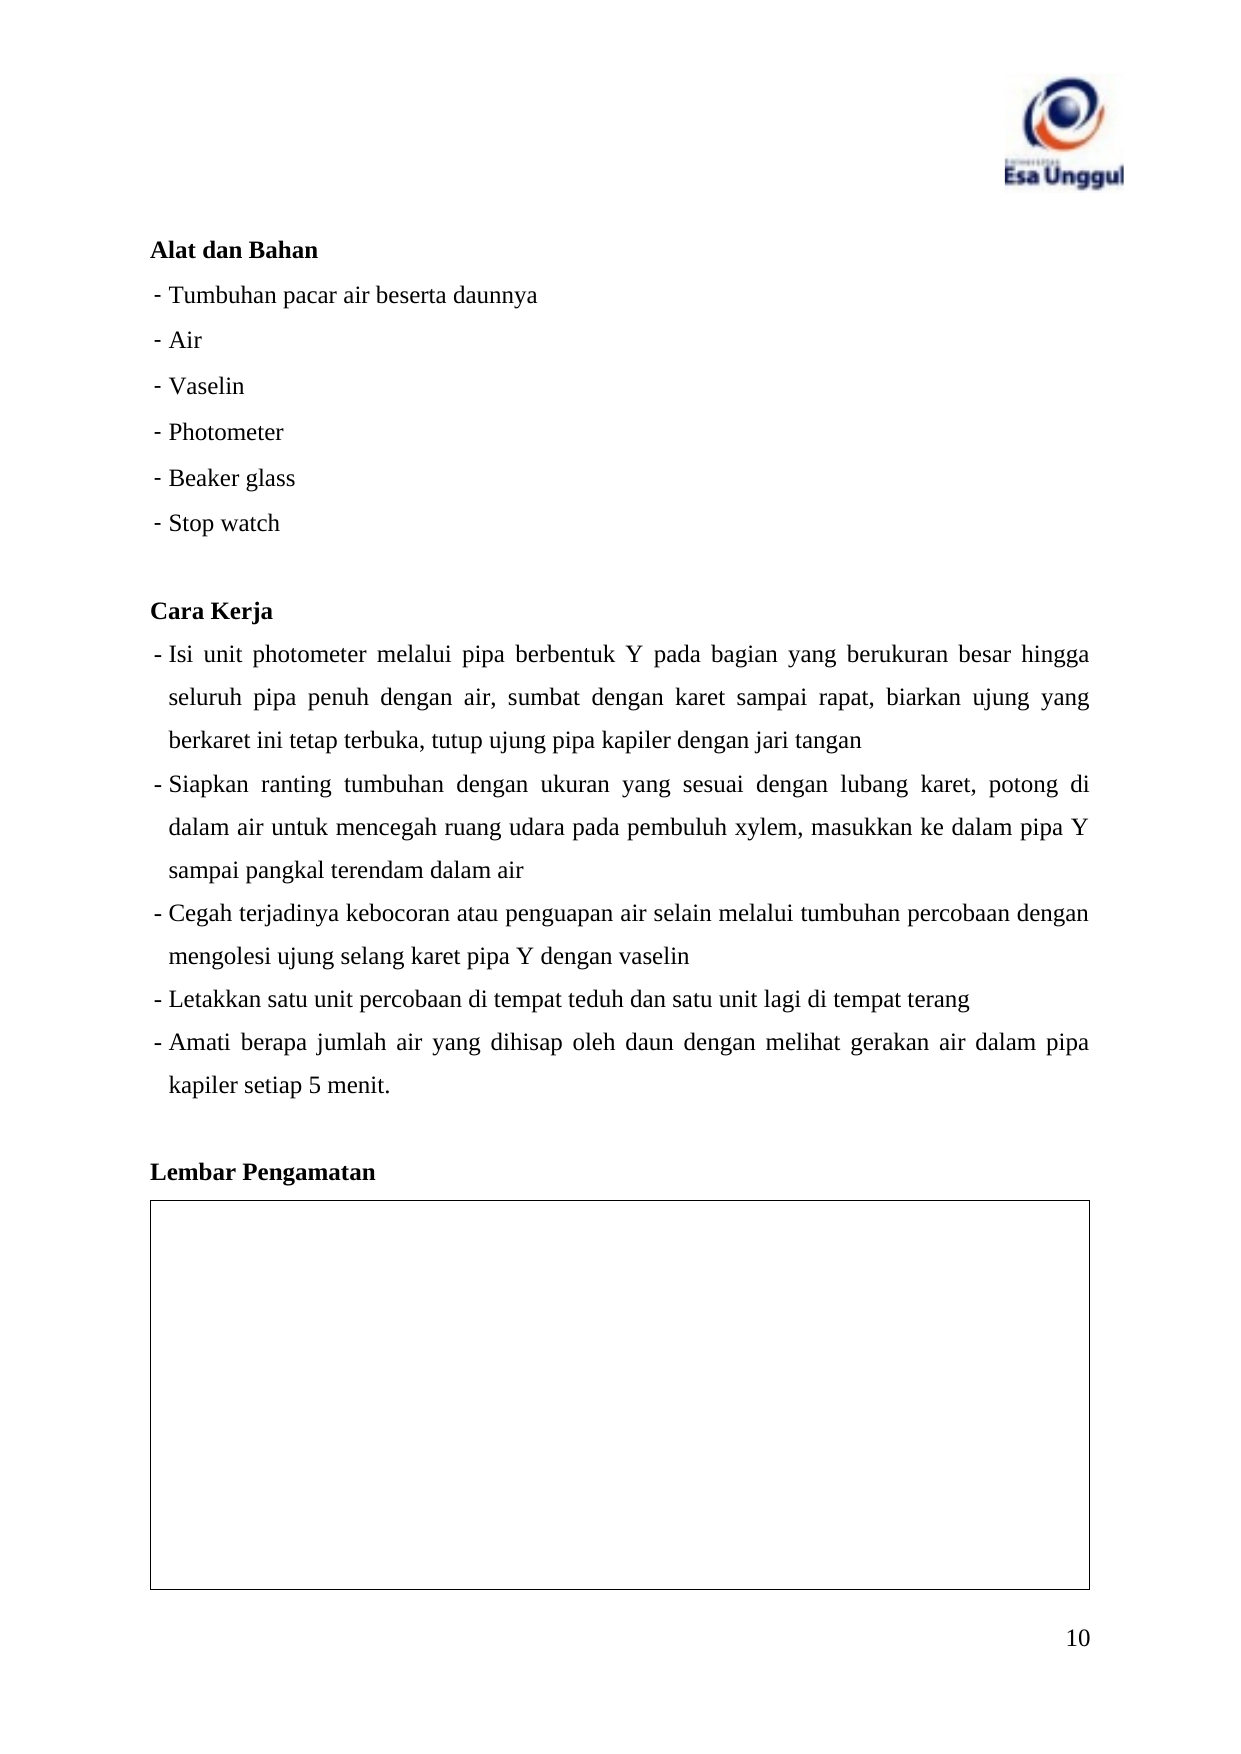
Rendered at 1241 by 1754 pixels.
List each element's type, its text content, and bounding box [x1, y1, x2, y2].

list Tumbuhan pacar air beserta daunnya [153, 279, 1090, 309]
list Stop watch [153, 507, 1090, 538]
list Isi unit photometer melalui pipa berbentuk Y pada bagian yang berukuran besar hingga seluruh pipa penuh dengan air, sumbat dengan karet sampai rapat, biarkan ujung yang berkaret ini tetap terbuka, tutup ujung pipa kapiler dengan jari tangan [153, 639, 1090, 754]
list Cara Kerja [150, 596, 1090, 625]
list Air [153, 324, 1090, 355]
list Lembar Pengamatan [150, 1157, 1090, 1186]
list Siapkan ranting tumbuhan dengan ukuran yang sesuai dengan lubang karet, potong di dalam air untuk mencegah ruang udara pada pembuluh xylem, masukkan ke dalam pipa Y sampai pangkal terendam dalam air [153, 769, 1090, 884]
picture [1004, 73, 1124, 193]
list Amati berapa jumlah air yang dihisap oleh daun dengan melihat gerakan air dalam pipa kapiler setiap 5 menit. [153, 1027, 1090, 1099]
list Photometer [153, 416, 1090, 446]
list Beaker glass [153, 462, 1090, 492]
list Alat dan Bahan [150, 236, 1090, 264]
list Cegah terjadinya kebocoran atau penguapan air selain melalui tumbuhan percobaan dengan mengolesi ujung selang karet pipa Y dengan vaselin [153, 898, 1090, 970]
list Letakkan satu unit percobaan di tempat teduh dan satu unit lagi di tempat terang [153, 984, 1090, 1013]
list Vaselin [153, 370, 1090, 401]
table_header [151, 1201, 1089, 1589]
